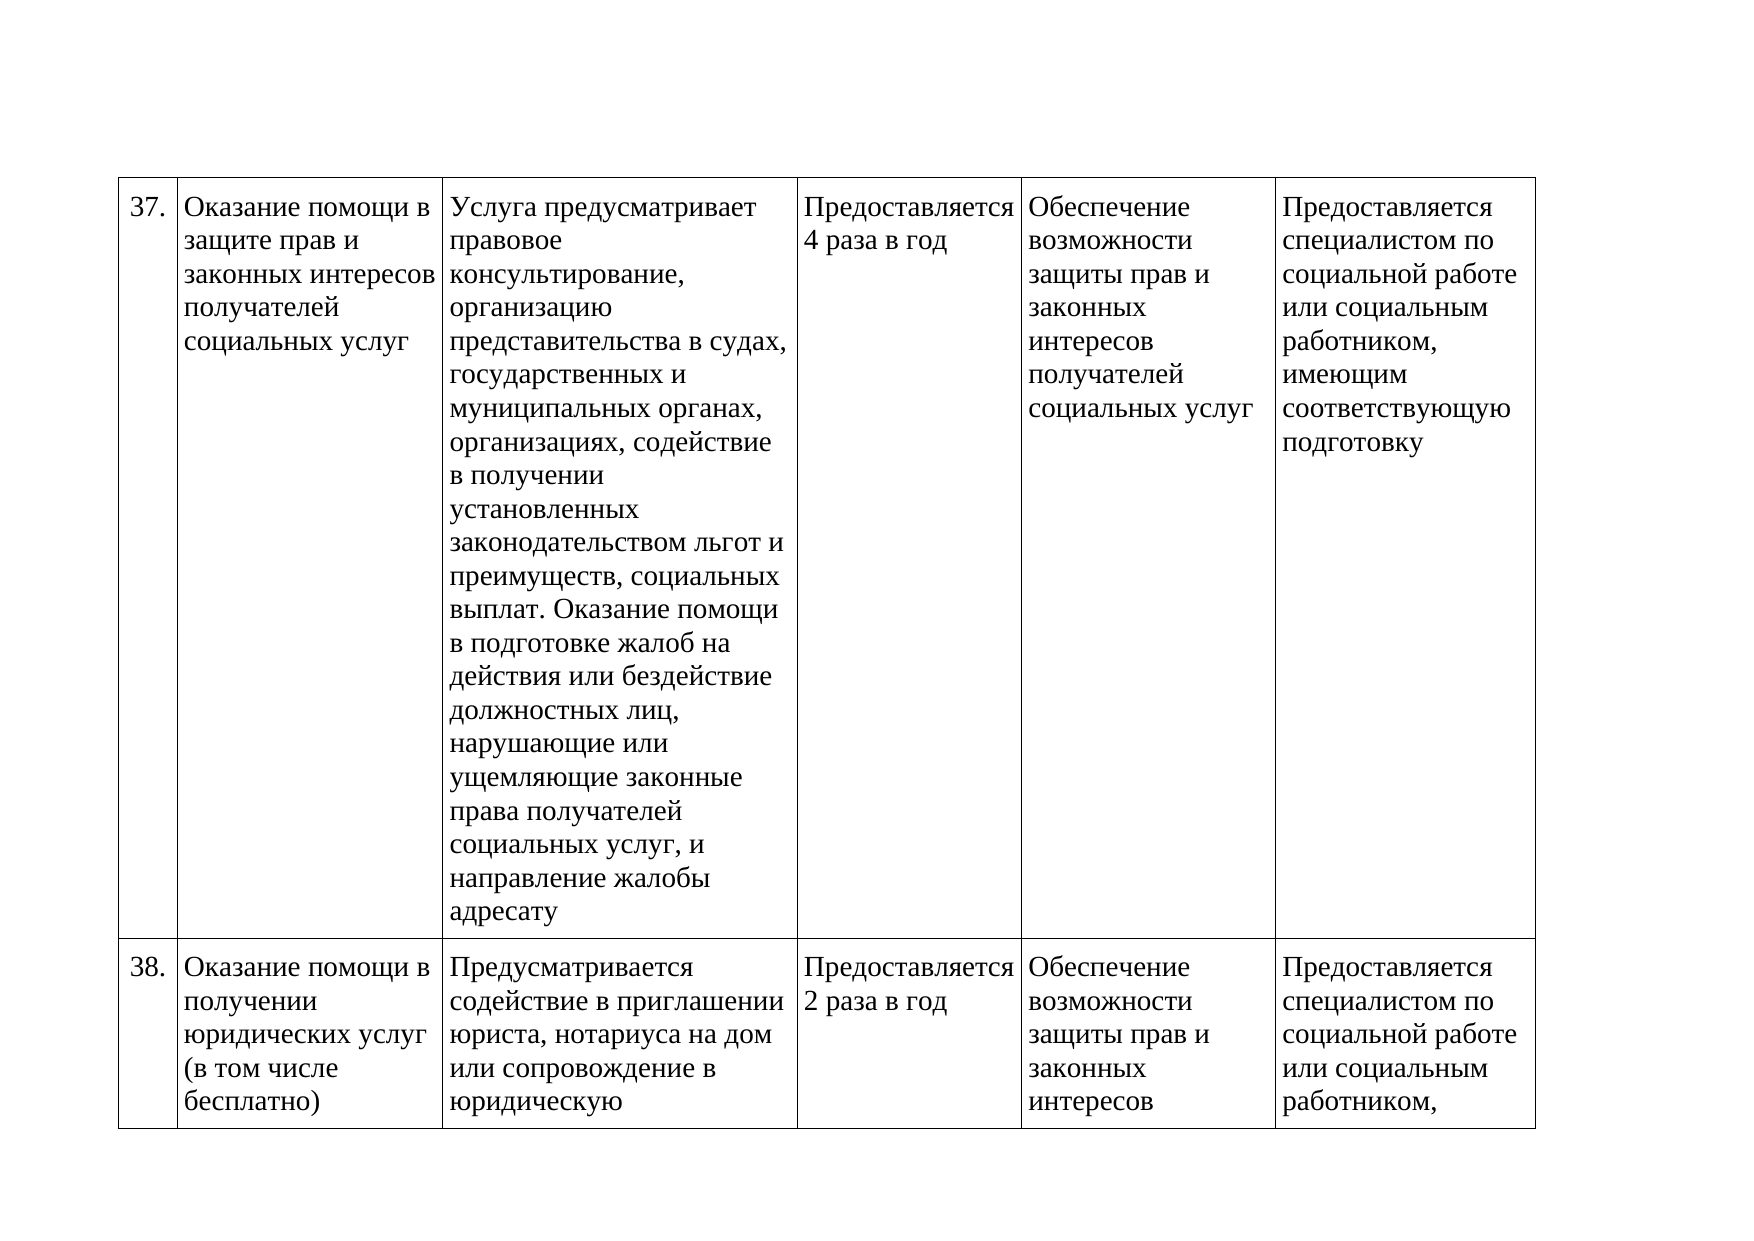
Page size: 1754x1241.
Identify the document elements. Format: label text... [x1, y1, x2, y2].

table_cell Предоставляется 4 раза в год [798, 178, 1021, 937]
table_cell Услуга предусматривает правовое консультирование, организацию представительства в судах, государственных и муниципальных органах, организациях, содействие в получении установленных законодательством льгот и преимуществ, социальных выплат. Оказание помощи в подготовке жалоб на действия или бездействие должностных лиц, нарушающие или ущемляющие законные права получателей социальных услуг, и направление жалобы адресату [443, 178, 797, 937]
table_cell 37. [119, 178, 177, 937]
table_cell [443, 939, 797, 1127]
table_cell Оказание помощи в защите прав и законных интересов получателей социальных услуг [178, 178, 442, 937]
table_cell Предоставляется специалистом по социальной работе или социальным работником, имеющим соответствующую подготовку [1276, 178, 1535, 937]
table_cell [1022, 939, 1275, 1127]
table_cell Обеспечение возможности защиты прав и законных интересов получателей социальных услуг [1022, 178, 1275, 937]
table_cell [178, 939, 442, 1127]
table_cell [1276, 939, 1535, 1127]
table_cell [798, 939, 1021, 1127]
table_cell 38. [119, 939, 177, 1127]
